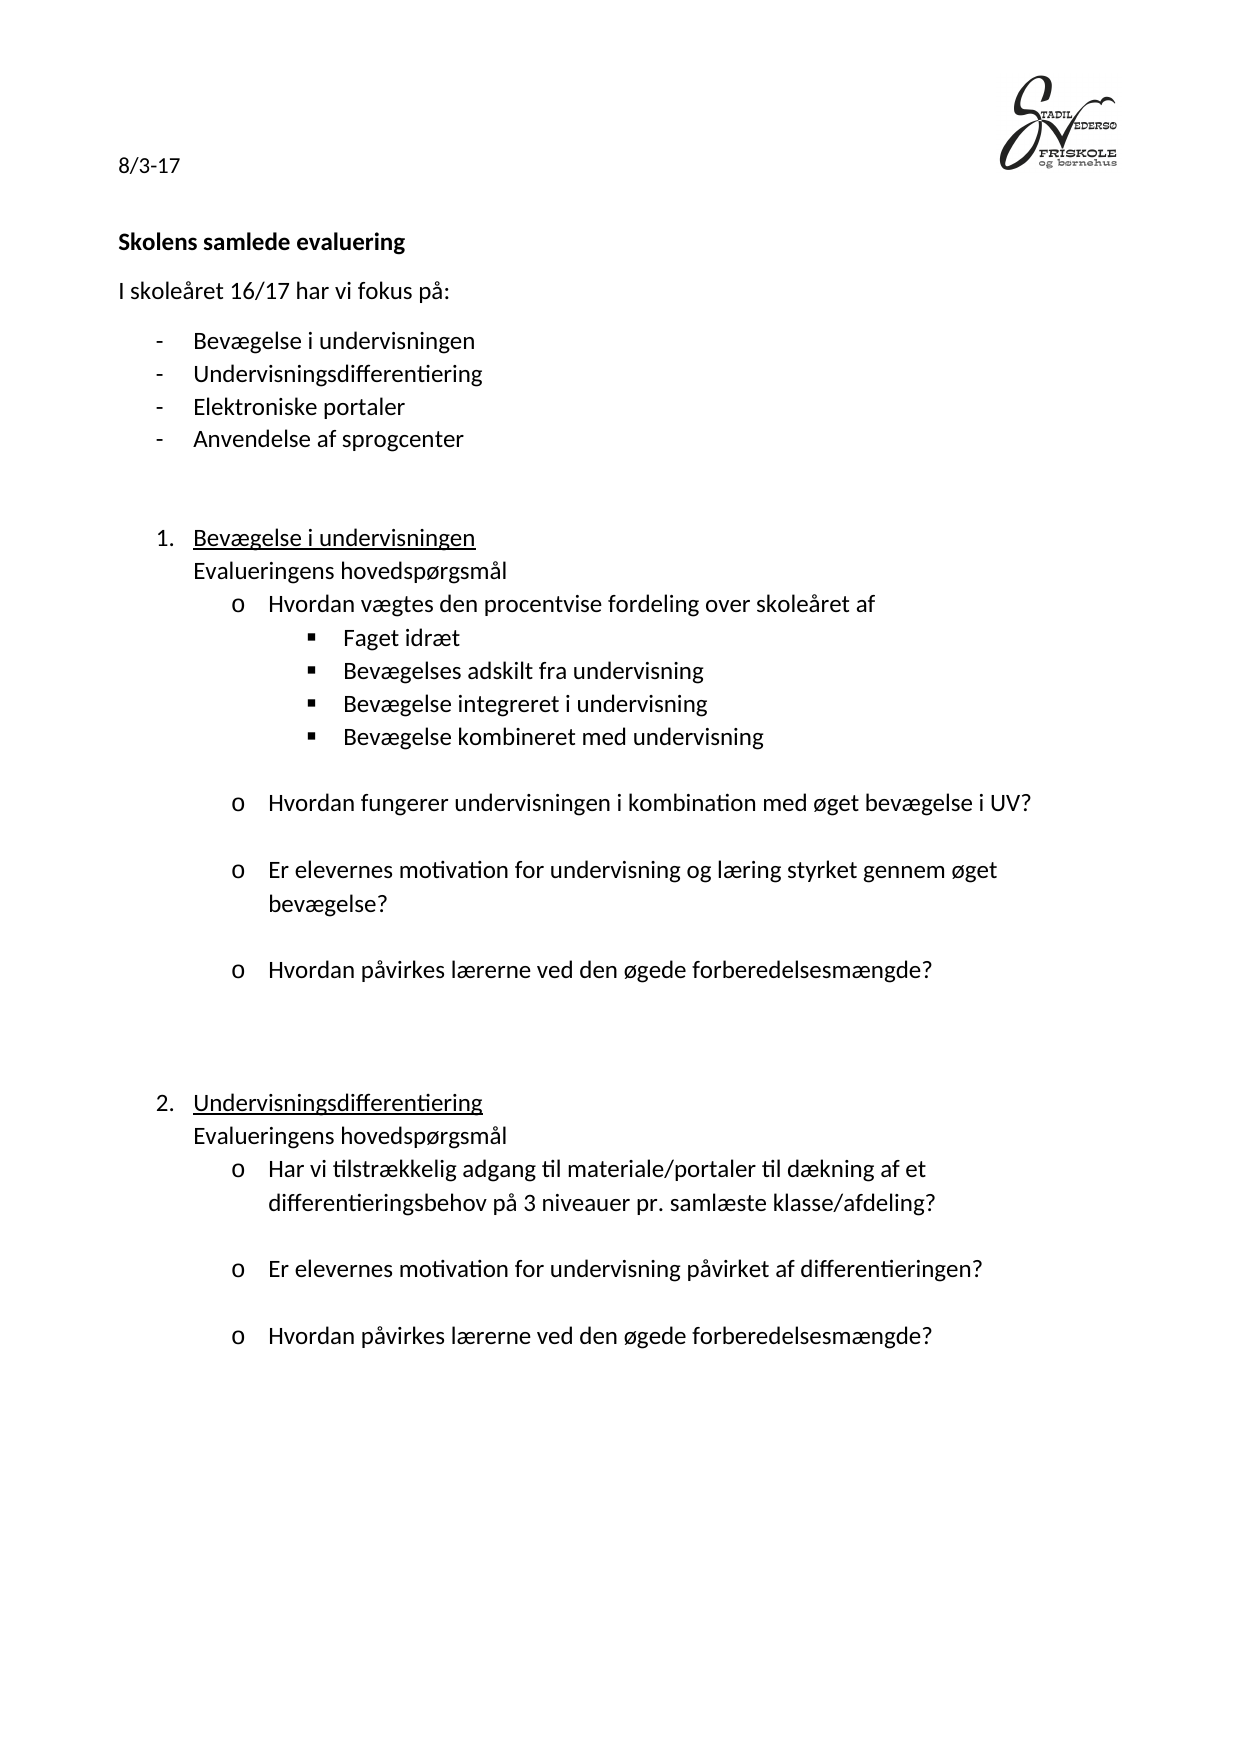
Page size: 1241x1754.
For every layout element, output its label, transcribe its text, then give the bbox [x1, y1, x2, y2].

list Bevægelse kombineret med undervisning [306, 721, 1122, 752]
list Bevægelse i undervisningen [156, 522, 1122, 553]
list Hvordan fungerer undervisningen i kombination med øget bevægelse i UV? [231, 787, 1122, 819]
list Bevægelse i undervisningen [156, 325, 1122, 355]
list Hvordan vægtes den procentvise fordeling over skoleåret af [231, 588, 1122, 620]
list Hvordan påvirkes lærerne ved den øgede forberedelsesmængde? [231, 954, 1122, 986]
list Er elevernes motivation for undervisning og læring styrket gennem øget bevægelse? [231, 854, 1122, 919]
list Evalueringens hovedspørgsmål [193, 555, 1122, 586]
list Undervisningsdifferentiering [156, 358, 1122, 388]
list Er elevernes motivation for undervisning påvirket af differentieringen? [231, 1253, 1122, 1285]
list Bevægelse integreret i undervisning [306, 688, 1122, 719]
list Undervisningsdifferentiering [156, 1087, 1122, 1118]
list Anvendelse af sprogcenter [156, 423, 1122, 454]
list Faget idræt [306, 622, 1122, 653]
list Bevægelses adskilt fra undervisning [306, 655, 1122, 686]
text I skoleåret 16/17 har vi fokus på: [118, 275, 1122, 306]
text Skolens samlede evaluering [118, 226, 1122, 256]
list Har vi tilstrækkelig adgang til materiale/portaler til dækning af et differentieringsbehov på 3 niveauer pr. samlæste klasse/afdeling? [231, 1153, 1122, 1218]
picture [995, 73, 1123, 173]
list Evalueringens hovedspørgsmål [193, 1120, 1122, 1151]
list Hvordan påvirkes lærerne ved den øgede forberedelsesmængde? [231, 1320, 1122, 1352]
list Elektroniske portaler [156, 391, 1122, 421]
